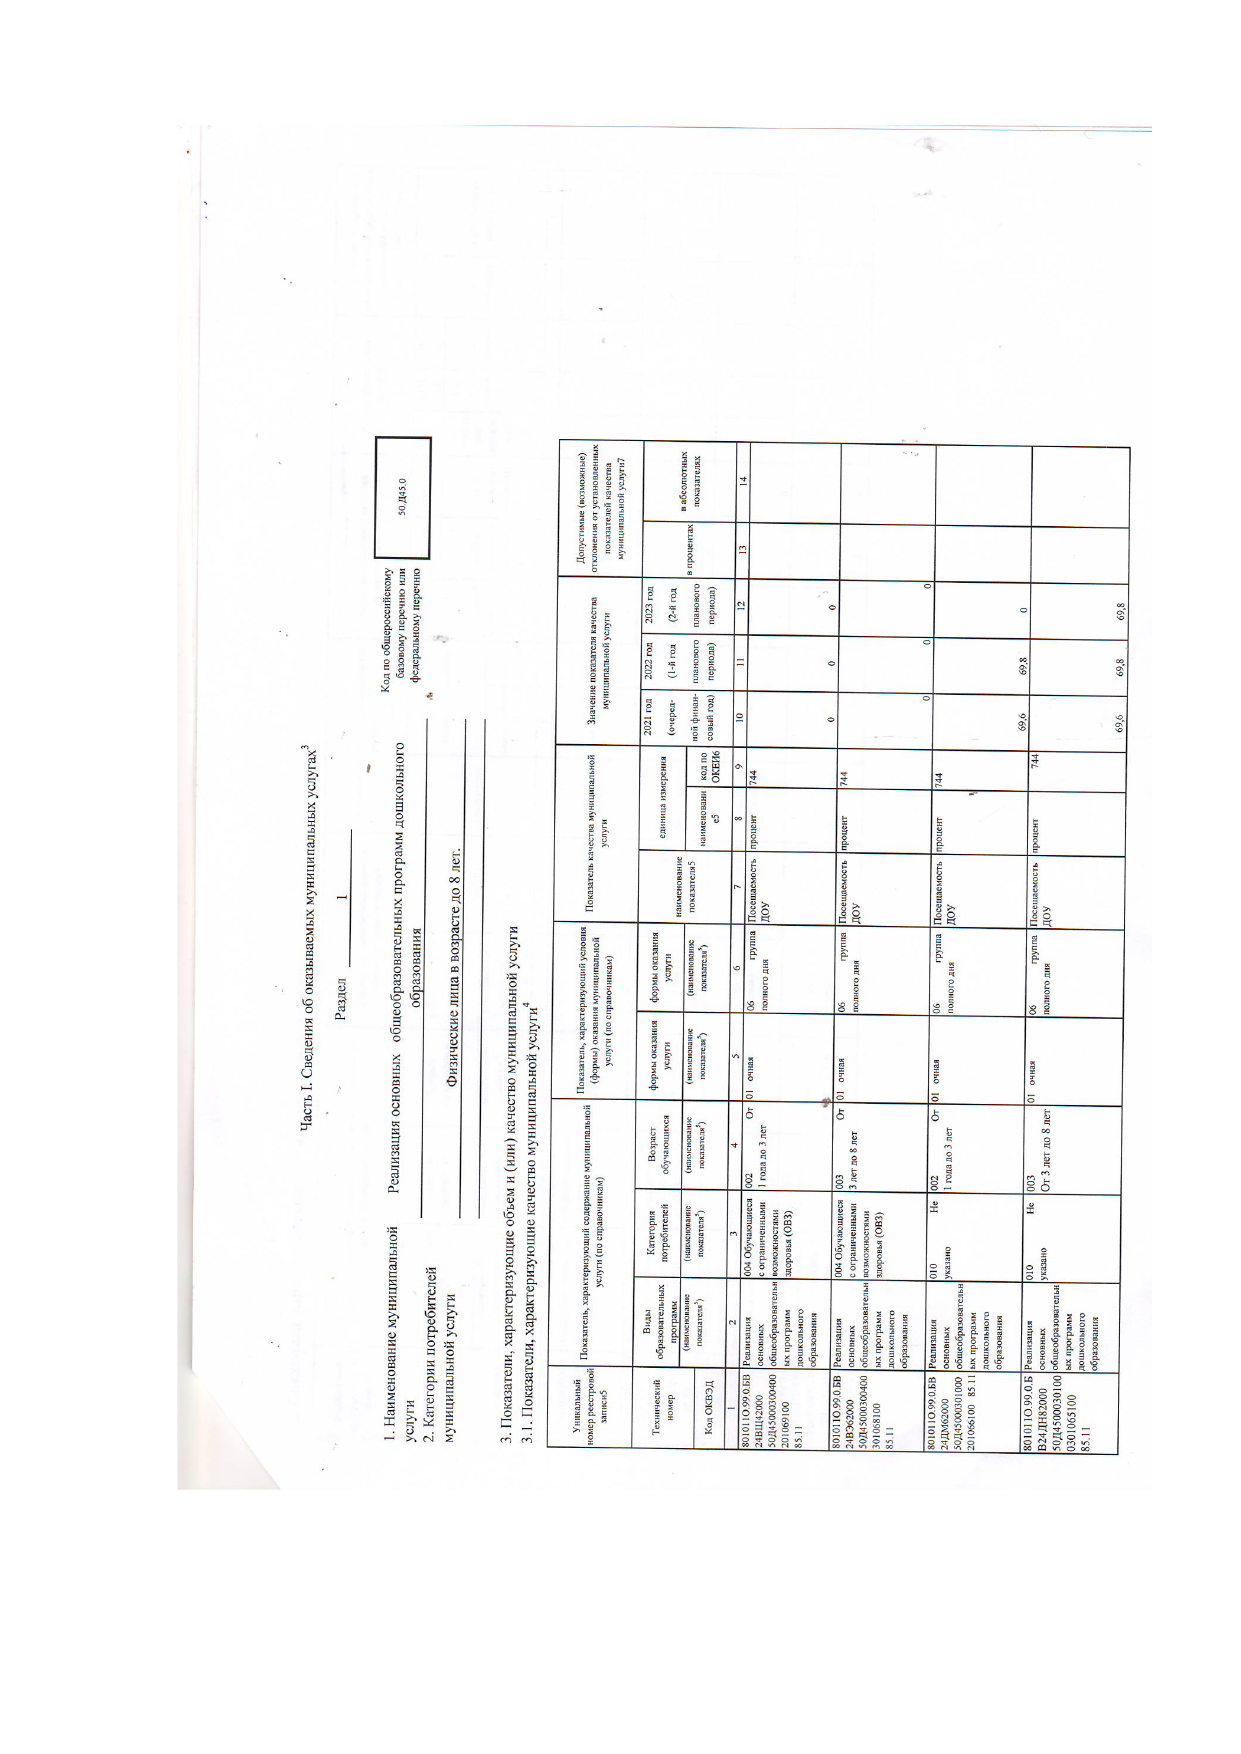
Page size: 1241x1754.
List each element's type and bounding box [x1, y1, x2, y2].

picture [177, 118, 1153, 1496]
